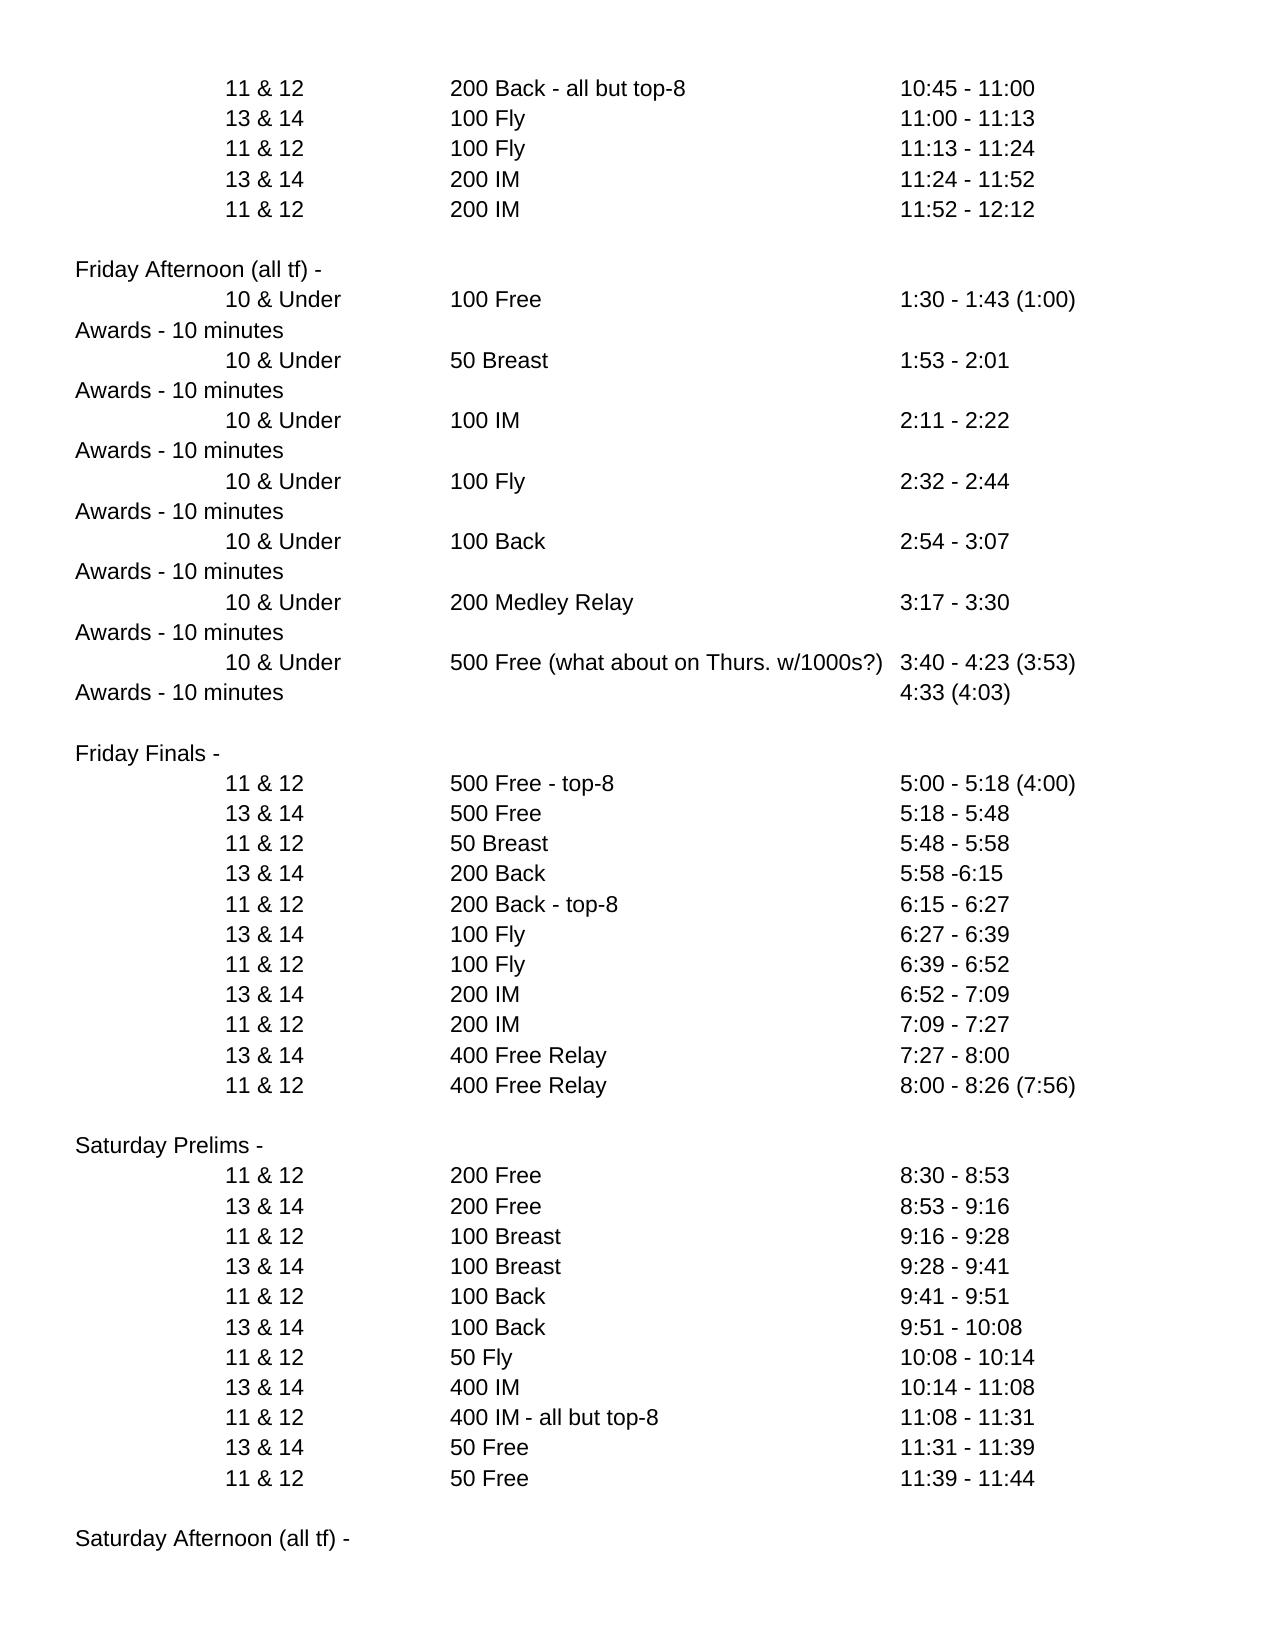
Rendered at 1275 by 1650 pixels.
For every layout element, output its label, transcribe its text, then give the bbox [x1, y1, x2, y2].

text Awards - 10 minutes [75, 317, 1200, 343]
text 11 & 12 50 Breast 5:48 - 5:58 [75, 830, 1200, 857]
text Awards - 10 minutes [75, 437, 1200, 464]
text 13 & 14 100 Back 9:51 - 10:08 [75, 1313, 1200, 1340]
text 13 & 14 500 Free 5:18 - 5:48 [75, 800, 1200, 826]
text 11 & 12 500 Free - top-8 5:00 - 5:18 (4:00) [75, 770, 1200, 796]
text 10 & Under 100 IM 2:11 - 2:22 [75, 407, 1200, 434]
text 13 & 14 200 Back 5:58 -6:15 [75, 860, 1200, 887]
text Awards - 10 minutes [75, 619, 1200, 645]
text 10 & Under 50 Breast 1:53 - 2:01 [75, 347, 1200, 373]
text 10 & Under 100 Free 1:30 - 1:43 (1:00) [75, 286, 1200, 313]
text 11 & 12 400 IM - all but top-8 11:08 - 11:31 [75, 1404, 1200, 1431]
text 11 & 12 200 IM 7:09 - 7:27 [75, 1011, 1200, 1038]
text 13 & 14 200 IM 11:24 - 11:52 [75, 166, 1200, 192]
text Friday Finals - [75, 739, 1200, 766]
text 13 & 14 200 Free 8:53 - 9:16 [75, 1193, 1200, 1219]
text 10 & Under 100 Fly 2:32 - 2:44 [75, 468, 1200, 494]
text Awards - 10 minutes 4:33 (4:03) [75, 679, 1200, 706]
text 10 & Under 100 Back 2:54 - 3:07 [75, 528, 1200, 554]
text Saturday Afternoon (all tf) - [75, 1525, 1200, 1551]
text 13 & 14 400 IM 10:14 - 11:08 [75, 1374, 1200, 1400]
text 13 & 14 200 IM 6:52 - 7:09 [75, 981, 1200, 1008]
text 11 & 12 100 Back 9:41 - 9:51 [75, 1283, 1200, 1310]
text 10 & Under 500 Free (what about on Thurs. w/1000s?) 3:40 - 4:23 (3:53) [75, 649, 1200, 675]
text Awards - 10 minutes [75, 377, 1200, 403]
text Saturday Prelims - [75, 1132, 1200, 1159]
text 11 & 12 50 Fly 10:08 - 10:14 [75, 1344, 1200, 1370]
text 11 & 12 200 Back - all but top-8 10:45 - 11:00 [75, 75, 1200, 101]
text 11 & 12 200 IM 11:52 - 12:12 [75, 196, 1200, 222]
text 11 & 12 400 Free Relay 8:00 - 8:26 (7:56) [75, 1072, 1200, 1098]
text Awards - 10 minutes [75, 558, 1200, 585]
text 10 & Under 200 Medley Relay 3:17 - 3:30 [75, 588, 1200, 615]
text 13 & 14 100 Fly 6:27 - 6:39 [75, 921, 1200, 947]
text 11 & 12 200 Free 8:30 - 8:53 [75, 1162, 1200, 1189]
text 13 & 14 400 Free Relay 7:27 - 8:00 [75, 1042, 1200, 1068]
text 13 & 14 50 Free 11:31 - 11:39 [75, 1434, 1200, 1461]
text 13 & 14 100 Fly 11:00 - 11:13 [75, 105, 1200, 132]
text 11 & 12 100 Breast 9:16 - 9:28 [75, 1223, 1200, 1249]
text 11 & 12 100 Fly 6:39 - 6:52 [75, 951, 1200, 977]
text 11 & 12 100 Fly 11:13 - 11:24 [75, 135, 1200, 162]
text Awards - 10 minutes [75, 498, 1200, 524]
text 11 & 12 50 Free 11:39 - 11:44 [75, 1464, 1200, 1491]
text 13 & 14 100 Breast 9:28 - 9:41 [75, 1253, 1200, 1279]
text 11 & 12 200 Back - top-8 6:15 - 6:27 [75, 891, 1200, 917]
text Friday Afternoon (all tf) - [75, 256, 1200, 283]
